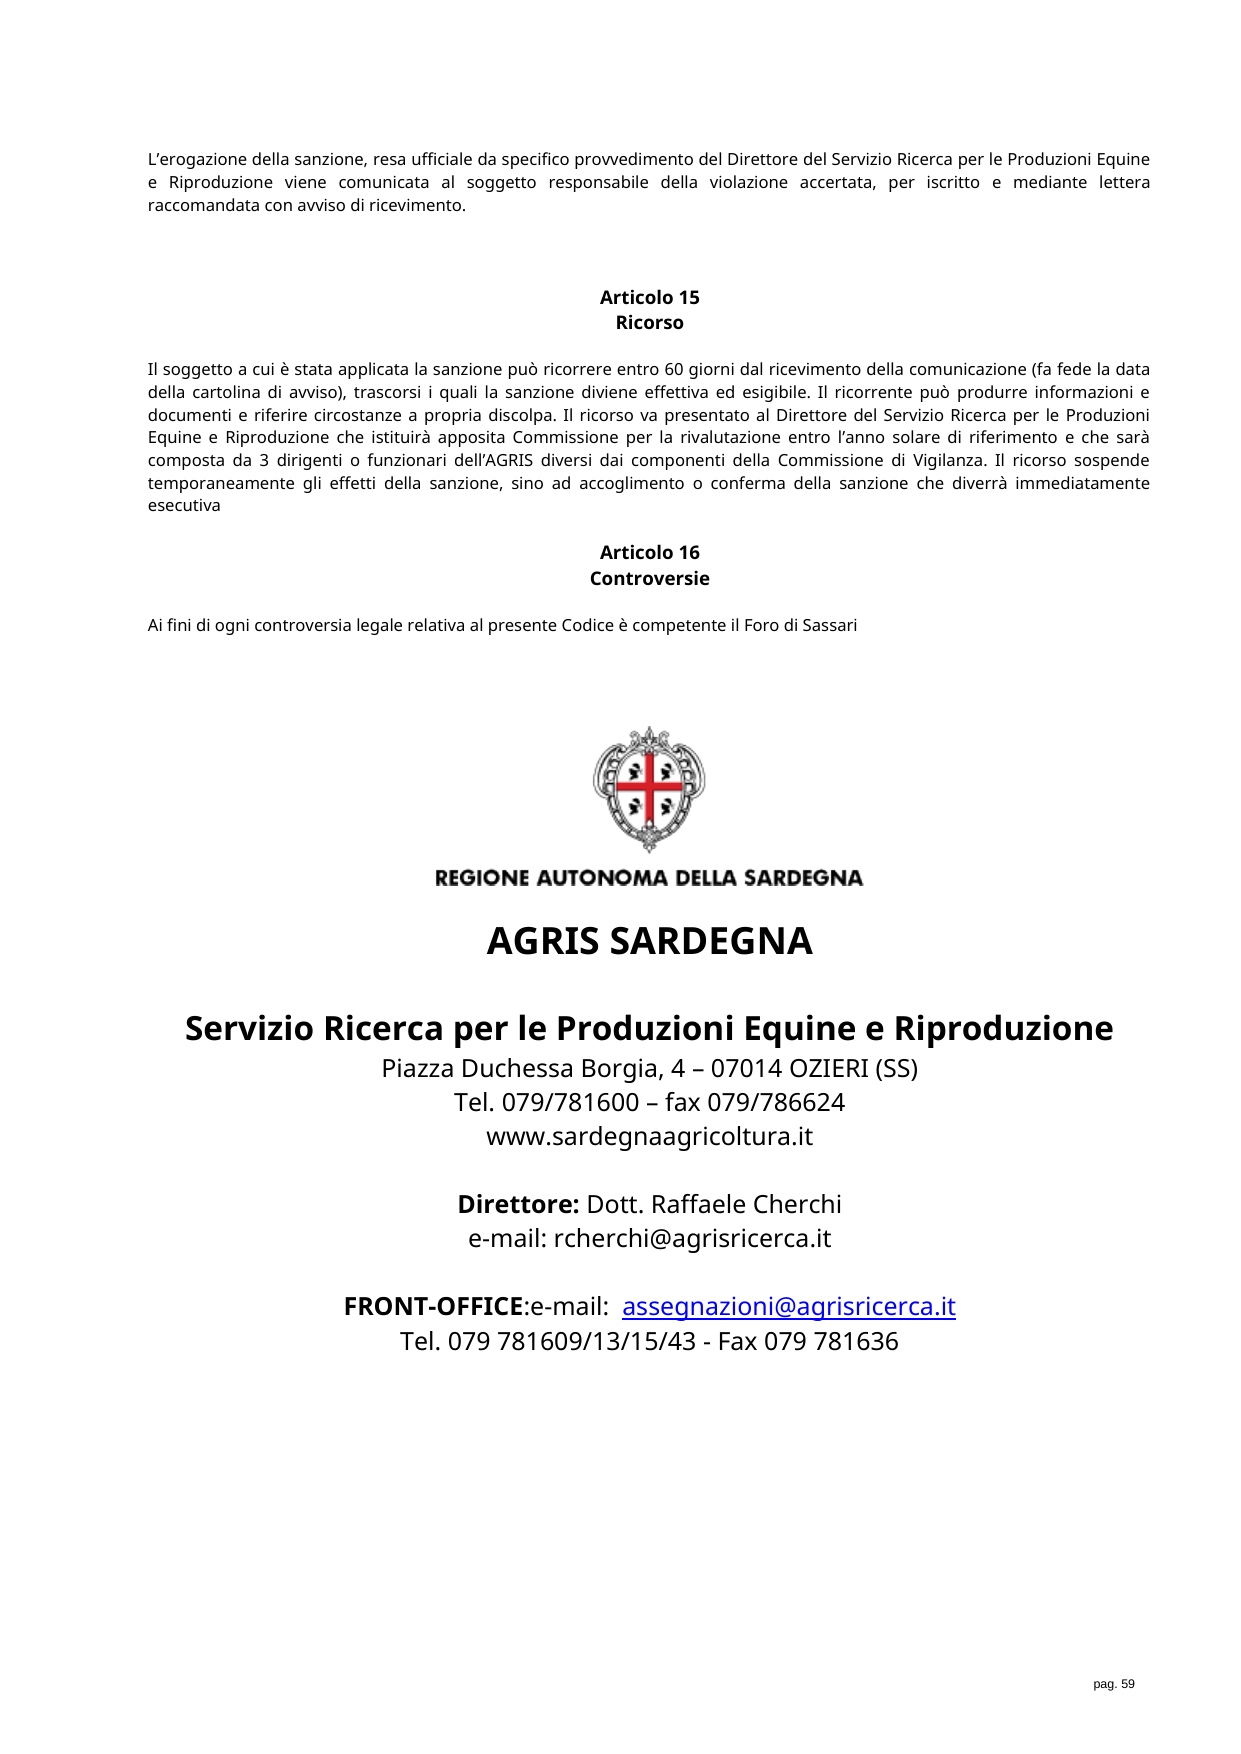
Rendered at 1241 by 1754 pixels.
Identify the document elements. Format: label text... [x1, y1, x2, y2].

text FRONT-OFFICE:e-mail: assegnazioni@agrisricerca.it [148, 1289, 1152, 1323]
text Tel. 079/781600 – fax 079/786624 [148, 1085, 1152, 1119]
text L’erogazione della sanzione, resa ufficiale da specifico provvedimento del Direttore del Servizio Ricerca per le Produzioni Equine e Riproduzione viene comunicata al soggetto responsabile della violazione accertata, per iscritto e mediante lettera raccomandata con avviso di ricevimento. [148, 148, 1152, 216]
text Piazza Duchessa Borgia, 4 – 07014 OZIERI (SS) [148, 1051, 1152, 1085]
text Articolo 15 [148, 284, 1152, 309]
text www.sardegnaagricoltura.it [148, 1119, 1152, 1153]
text Direttore: Dott. Raffaele Cherchi [148, 1187, 1152, 1221]
text Il soggetto a cui è stata applicata la sanzione può ricorrere entro 60 giorni dal ricevimento della comunicazione (fa fede la data della cartolina di avviso), trascorsi i quali la sanzione diviene effettiva ed esigibile. Il ricorrente può produrre informazioni e documenti e riferire circostanze a propria discolpa. Il ricorso va presentato al Direttore del Servizio Ricerca per le Produzioni Equine e Riproduzione che istituirà apposita Commissione per la rivalutazione entro l’anno solare di riferimento e che sarà composta da 3 dirigenti o funzionari dell’AGRIS diversi dai componenti della Commissione di Vigilanza. Il ricorso sospende temporaneamente gli effetti della sanzione, sino ad accoglimento o conferma della sanzione che diverrà immediatamente esecutiva [148, 358, 1152, 517]
text Ricorso [148, 309, 1152, 335]
text Ai fini di ogni controversia legale relativa al presente Codice è competente il Foro di Sassari [148, 613, 1152, 636]
text Controversie [148, 565, 1152, 590]
text Articolo 16 [148, 539, 1152, 565]
text Servizio Ricerca per le Produzioni Equine e Riproduzione [148, 1005, 1152, 1051]
text AGRIS SARDEGNA [148, 914, 1152, 966]
text e-mail: rcherchi@agrisricerca.it [148, 1221, 1152, 1255]
picture [435, 726, 864, 886]
text Tel. 079 781609/13/15/43 - Fax 079 781636 [148, 1323, 1152, 1357]
